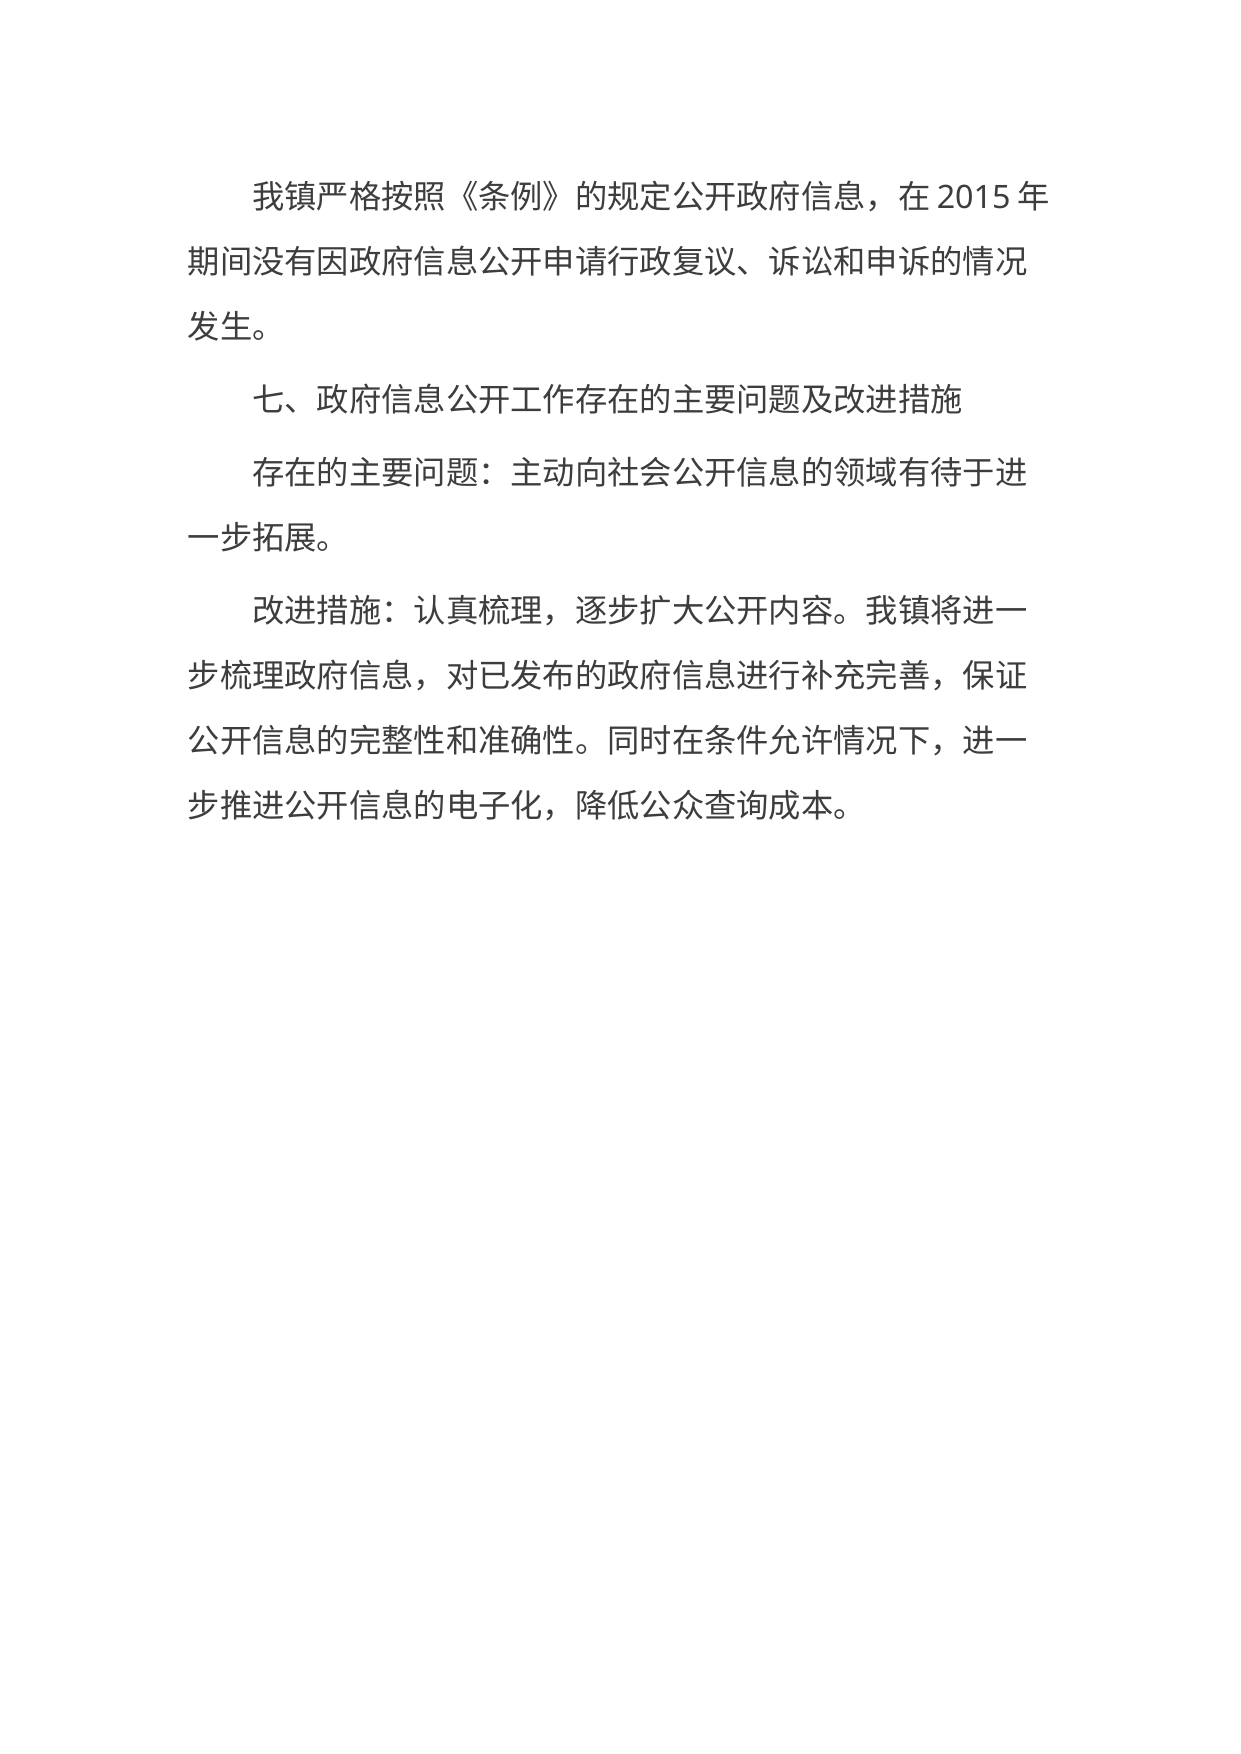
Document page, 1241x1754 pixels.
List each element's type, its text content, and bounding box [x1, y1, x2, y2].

text 存在的主要问题：主动向社会公开信息的领域有待于进一步拓展。 [187, 438, 1053, 568]
text 我镇严格按照《条例》的规定公开政府信息，在2015年期间没有因政府信息公开申请行政复议、诉讼和申诉的情况发生。 [187, 162, 1053, 357]
text 七、政府信息公开工作存在的主要问题及改进措施 [187, 365, 1053, 430]
text 改进措施：认真梳理，逐步扩大公开内容。我镇将进一步梳理政府信息，对已发布的政府信息进行补充完善，保证公开信息的完整性和准确性。同时在条件允许情况下，进一步推进公开信息的电子化，降低公众查询成本。 [187, 575, 1053, 835]
